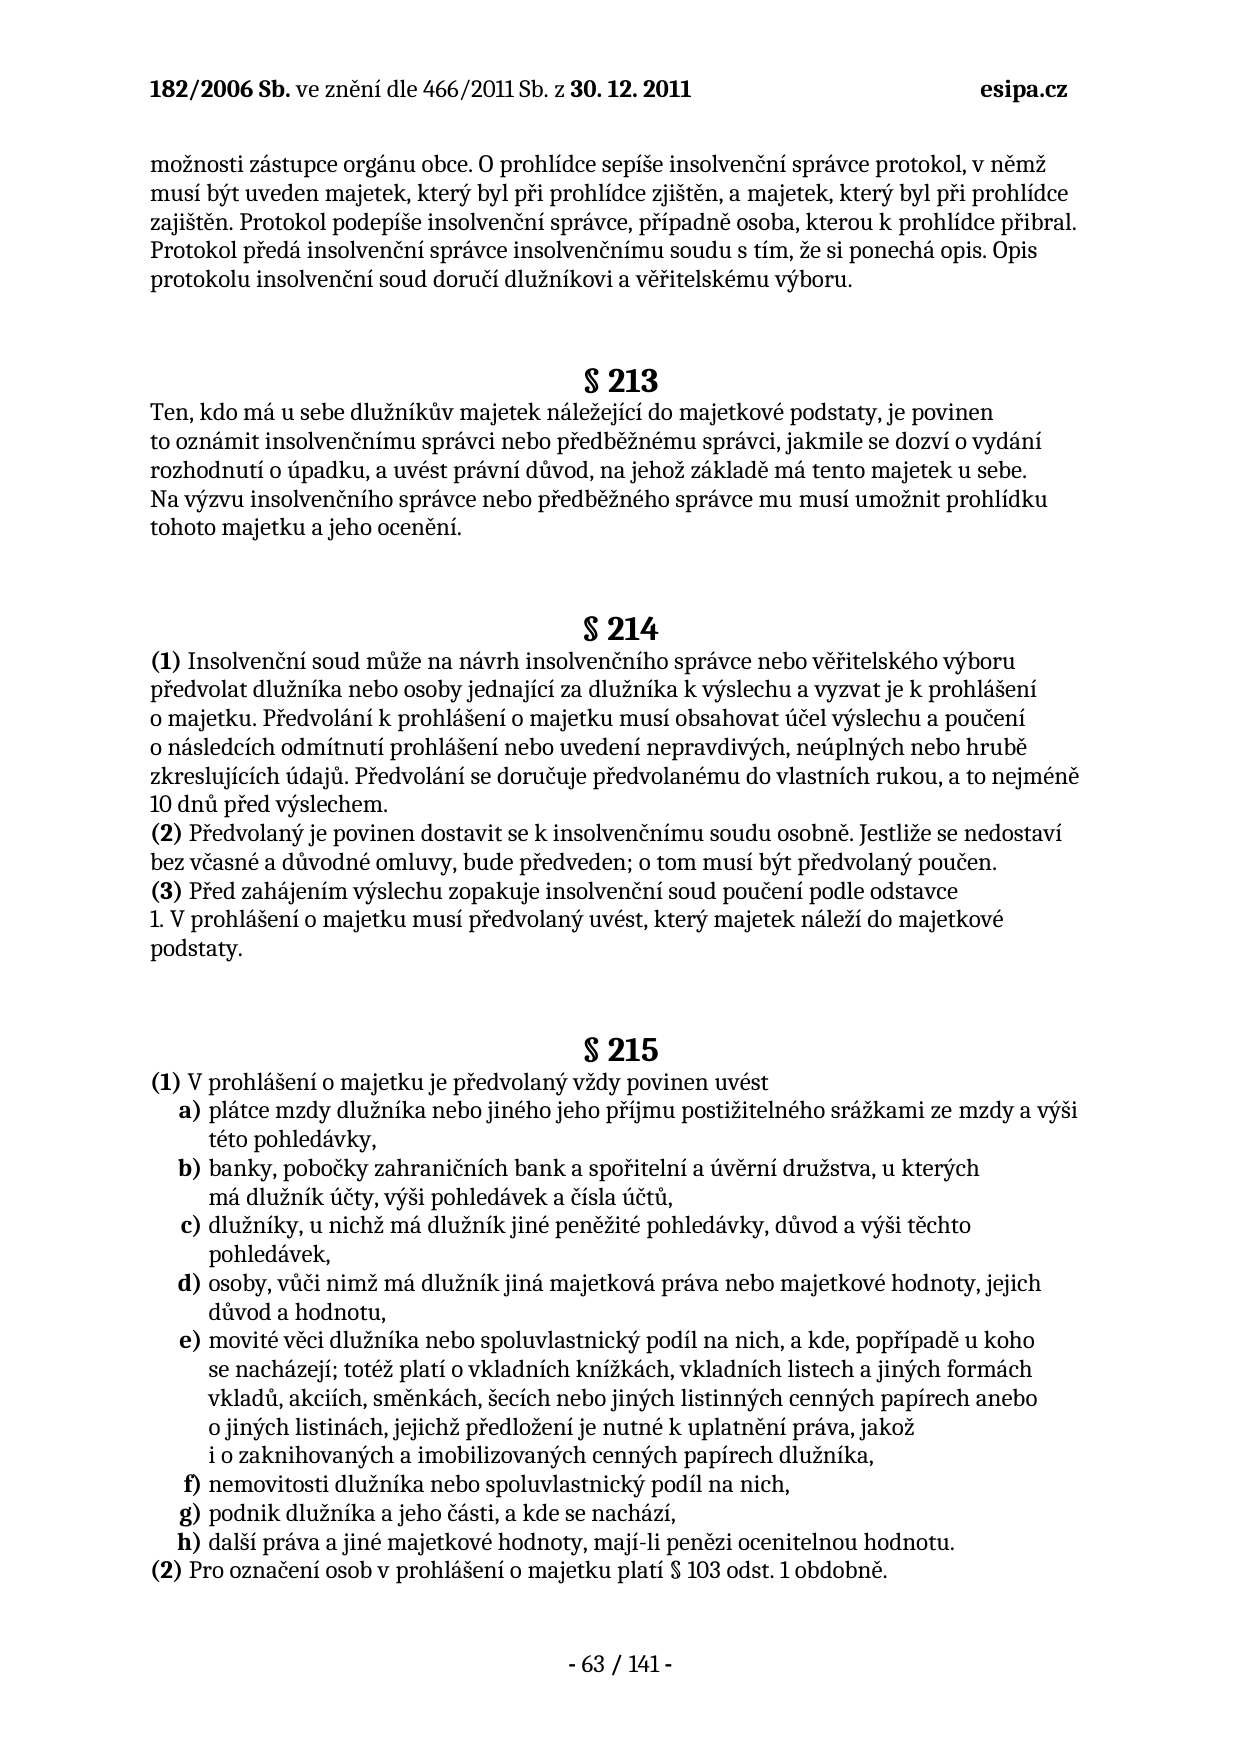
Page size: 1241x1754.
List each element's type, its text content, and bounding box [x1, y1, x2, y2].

text h) další práva a jiné majetkové hodnoty, mají-li penězi ocenitelnou hodnotu. [150, 1527, 1090, 1556]
text c) dlužníky, u nichž má dlužník jiné peněžité pohledávky, důvod a výši těchto pohledávek, [150, 1211, 1090, 1269]
text (2) Předvolaný je povinen dostavit se k insolvenčnímu soudu osobně. Jestliže se nedostaví bez včasné a důvodné omluvy, bude předveden; o tom musí být předvolaný poučen. [150, 819, 1090, 877]
text Ten, kdo má u sebe dlužníkův majetek náležející do majetkové podstaty, je povinen to oznámit insolvenčnímu správci nebo předběžnému správci, jakmile se dozví o vydání rozhodnutí o úpadku, a uvést právní důvod, na jehož základě má tento majetek u sebe. Na výzvu insolvenčního správce nebo předběžného správce mu musí umožnit prohlídku tohoto majetku a jeho ocenění. [150, 398, 1090, 542]
text d) osoby, vůči nimž má dlužník jiná majetková práva nebo majetkové hodnoty, jejich důvod a hodnotu, [150, 1269, 1090, 1326]
subtitle § 215 [150, 1036, 1090, 1067]
text e) movité věci dlužníka nebo spoluvlastnický podíl na nich, a kde, popřípadě u koho se nacházejí; totéž platí o vkladních knížkách, vkladních listech a jiných formách vkladů, akciích, směnkách, šecích nebo jiných listinných cenných papírech anebo o jiných listinách, jejichž předložení je nutné k uplatnění práva, jakož i o zaknihovaných a imobilizovaných cenných papírech dlužníka, [150, 1326, 1090, 1470]
text f) nemovitosti dlužníka nebo spoluvlastnický podíl na nich, [150, 1470, 1090, 1499]
text (1) V prohlášení o majetku je předvolaný vždy povinen uvést [150, 1067, 1090, 1096]
text a) plátce mzdy dlužníka nebo jiného jeho příjmu postižitelného srážkami ze mzdy a výši této pohledávky, [150, 1096, 1090, 1154]
text b) banky, pobočky zahraničních bank a spořitelní a úvěrní družstva, u kterých má dlužník účty, výši pohledávek a čísla účtů, [150, 1154, 1090, 1211]
subtitle § 214 [150, 615, 1090, 647]
subtitle § 213 [150, 367, 1090, 398]
text g) podnik dlužníka a jeho části, a kde se nachází, [150, 1499, 1090, 1527]
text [150, 150, 1090, 294]
text (3) Před zahájením výslechu zopakuje insolvenční soud poučení podle odstavce 1. V prohlášení o majetku musí předvolaný uvést, který majetek náleží do majetkové podstaty. [150, 877, 1090, 963]
text (1) Insolvenční soud může na návrh insolvenčního správce nebo věřitelského výboru předvolat dlužníka nebo osoby jednající za dlužníka k výslechu a vyzvat je k prohlášení o majetku. Předvolání k prohlášení o majetku musí obsahovat účel výslechu a poučení o následcích odmítnutí prohlášení nebo uvedení nepravdivých, neúplných nebo hrubě zkreslujících údajů. Předvolání se doručuje předvolanému do vlastních rukou, a to nejméně 10 dnů před výslechem. [150, 647, 1090, 819]
text (2) Pro označení osob v prohlášení o majetku platí § 103 odst. 1 obdobně. [150, 1556, 1090, 1585]
